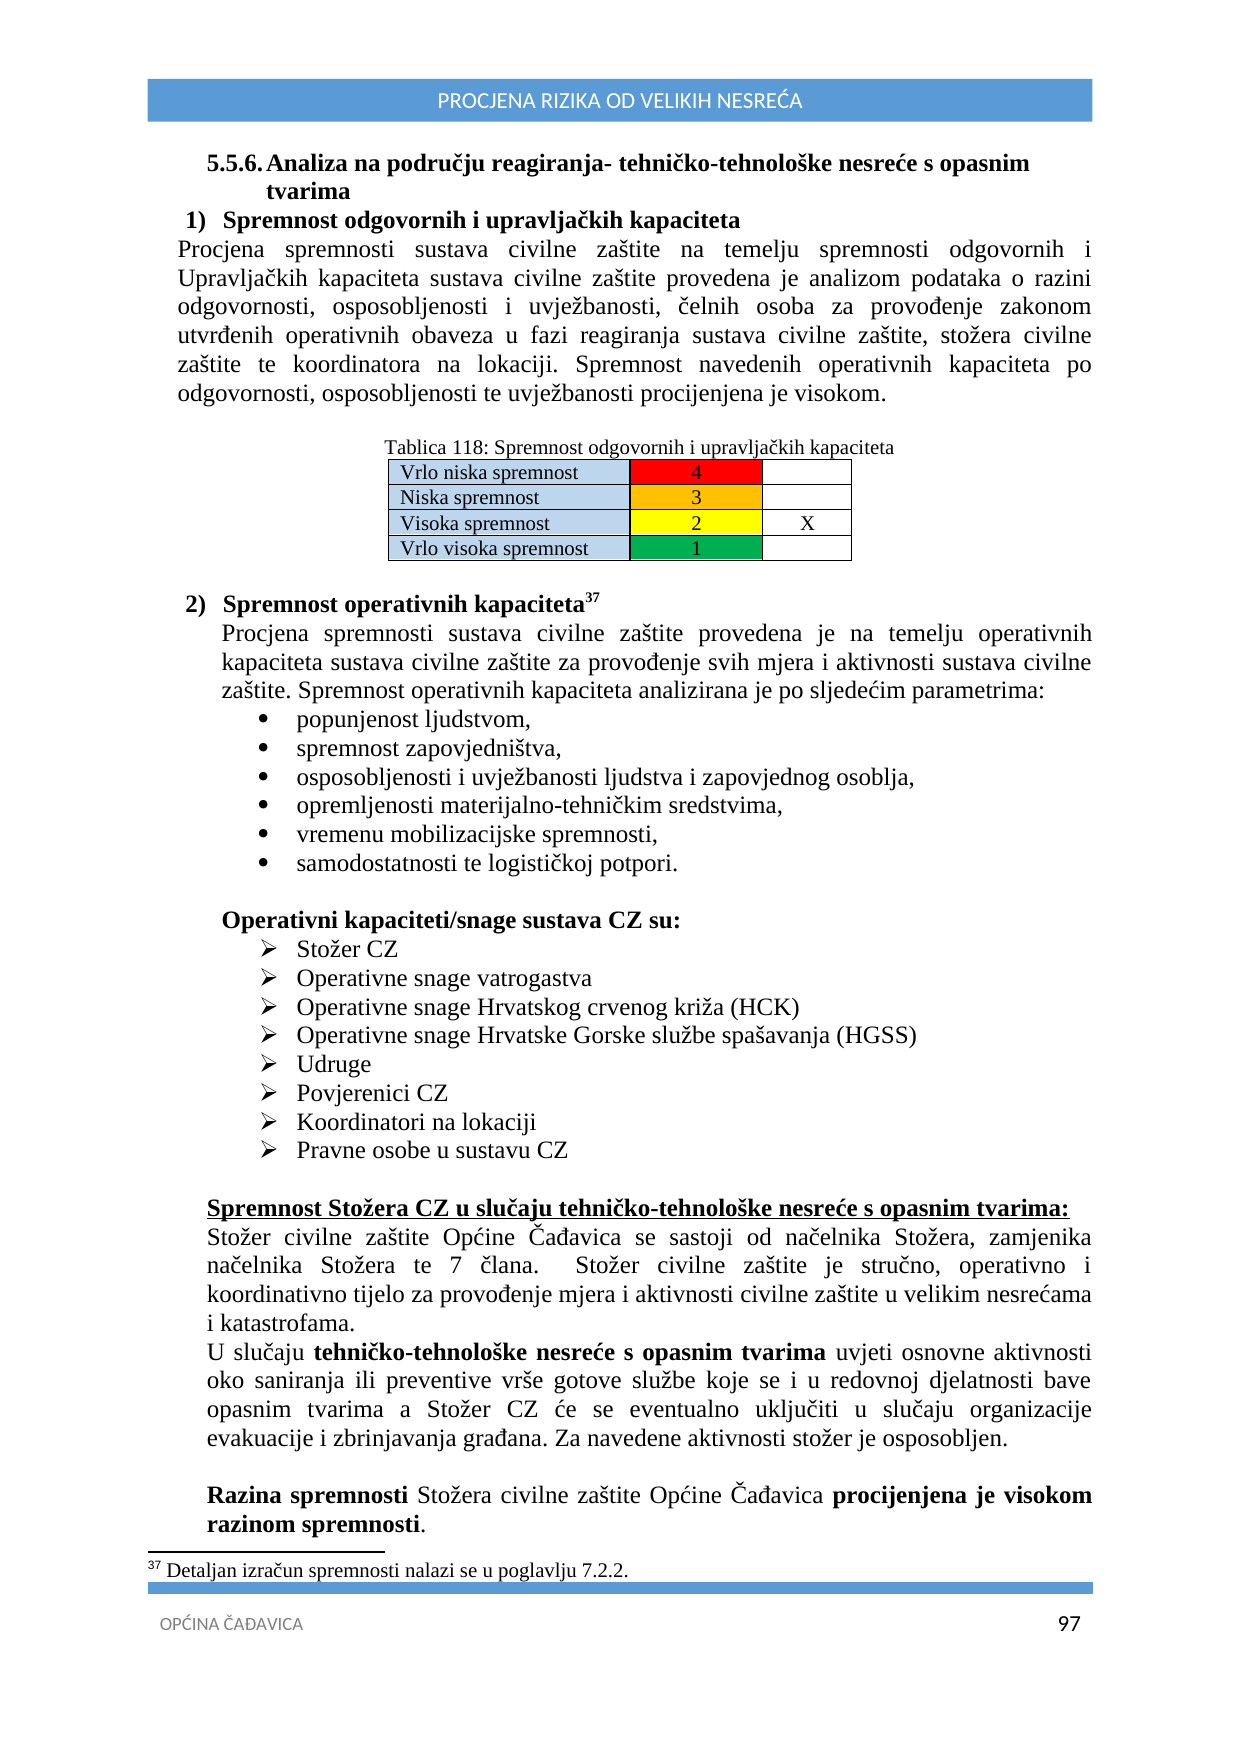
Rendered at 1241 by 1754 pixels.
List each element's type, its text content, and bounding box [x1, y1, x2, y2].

text Procjena spremnosti sustava civilne zaštite provedena je na temelju operativnih kapaciteta sustava civilne zaštite za provođenje svih mjera i aktivnosti sustava civilne zaštite. Spremnost operativnih kapaciteta analizirana je po sljedećim parametrima: [221, 618, 1093, 704]
list Povjerenici CZ [259, 1078, 1093, 1107]
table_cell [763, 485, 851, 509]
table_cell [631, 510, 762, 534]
text U slučaju tehničko-tehnološke nesreće s opasnim tvarima uvjeti osnovne aktivnosti oko saniranja ili preventive vrše gotove službe koje se i u redovnoj djelatnosti bave opasnim tvarima a Stožer CZ će se eventualno uključiti u slučaju organizacije evakuacije i zbrinjavanja građana. Za navedene aktivnosti stožer je osposobljen. [207, 1337, 1093, 1452]
text Spremnost Stožera CZ u slučaju tehničko-tehnološke nesreće s opasnim tvarima: [207, 1193, 1093, 1222]
text Stožer civilne zaštite Općine Čađavica se sastoji od načelnika Stožera, zamjenika načelnika Stožera te 7 člana. Stožer civilne zaštite je stručno, operativno i koordinativno tijelo za provođenje mjera i aktivnosti civilne zaštite u velikim nesrećama i katastrofama. [207, 1222, 1093, 1337]
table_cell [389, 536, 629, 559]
list Udruge [259, 1049, 1093, 1078]
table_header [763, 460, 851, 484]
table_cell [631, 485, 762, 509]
text Razina spremnosti Stožera civilne zaštite Općine Čađavica procijenjena je visokom razinom spremnosti. [207, 1481, 1093, 1538]
list osposobljenosti i uvježbanosti ljudstva i zapovjednog osoblja, [259, 762, 1093, 791]
text Operativni kapaciteti/snage sustava CZ su: [221, 906, 1093, 934]
list spremnost zapovjedništva, [259, 733, 1093, 762]
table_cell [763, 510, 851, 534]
list samodostatnosti te logističkoj potpori. [259, 848, 1093, 877]
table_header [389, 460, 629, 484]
list Spremnost odgovornih i upravljačkih kapaciteta [185, 205, 1093, 234]
list Analiza na području reagiranja- tehničko-tehnološke nesreće s opasnim tvarima [207, 148, 1093, 205]
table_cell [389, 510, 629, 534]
list Pravne osobe u sustavu CZ [259, 1136, 1093, 1164]
list Spremnost operativnih kapaciteta [185, 589, 1093, 618]
text Tablica 118: Spremnost odgovornih i upravljačkih kapaciteta [223, 435, 1093, 459]
text Procjena spremnosti sustava civilne zaštite na temelju spremnosti odgovornih i Upravljačkih kapaciteta sustava civilne zaštite provedena je analizom podataka o razini odgovornosti, osposobljenosti i uvježbanosti, čelnih osoba za provođenje zakonom utvrđenih operativnih obaveza u fazi reagiranja sustava civilne zaštite, stožera civilne zaštite te koordinatora na lokaciji. Spremnost navedenih operativnih kapaciteta po odgovornosti, osposobljenosti te uvježbanosti procijenjena je visokom. [177, 234, 1093, 406]
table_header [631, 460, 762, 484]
list Stožer CZ [259, 934, 1093, 963]
list popunjenost ljudstvom, [259, 704, 1093, 733]
list Koordinatori na lokaciji [259, 1107, 1093, 1136]
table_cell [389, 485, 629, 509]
list vremenu mobilizacijske spremnosti, [259, 819, 1093, 848]
list Operativne snage Hrvatskog crvenog križa (HCK) [259, 992, 1093, 1021]
list Operativne snage Hrvatske Gorske službe spašavanja (HGSS) [259, 1021, 1093, 1049]
list opremljenosti materijalno-tehničkim sredstvima, [259, 791, 1093, 819]
list Operativne snage vatrogastva [259, 963, 1093, 992]
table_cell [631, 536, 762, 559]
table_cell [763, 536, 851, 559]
